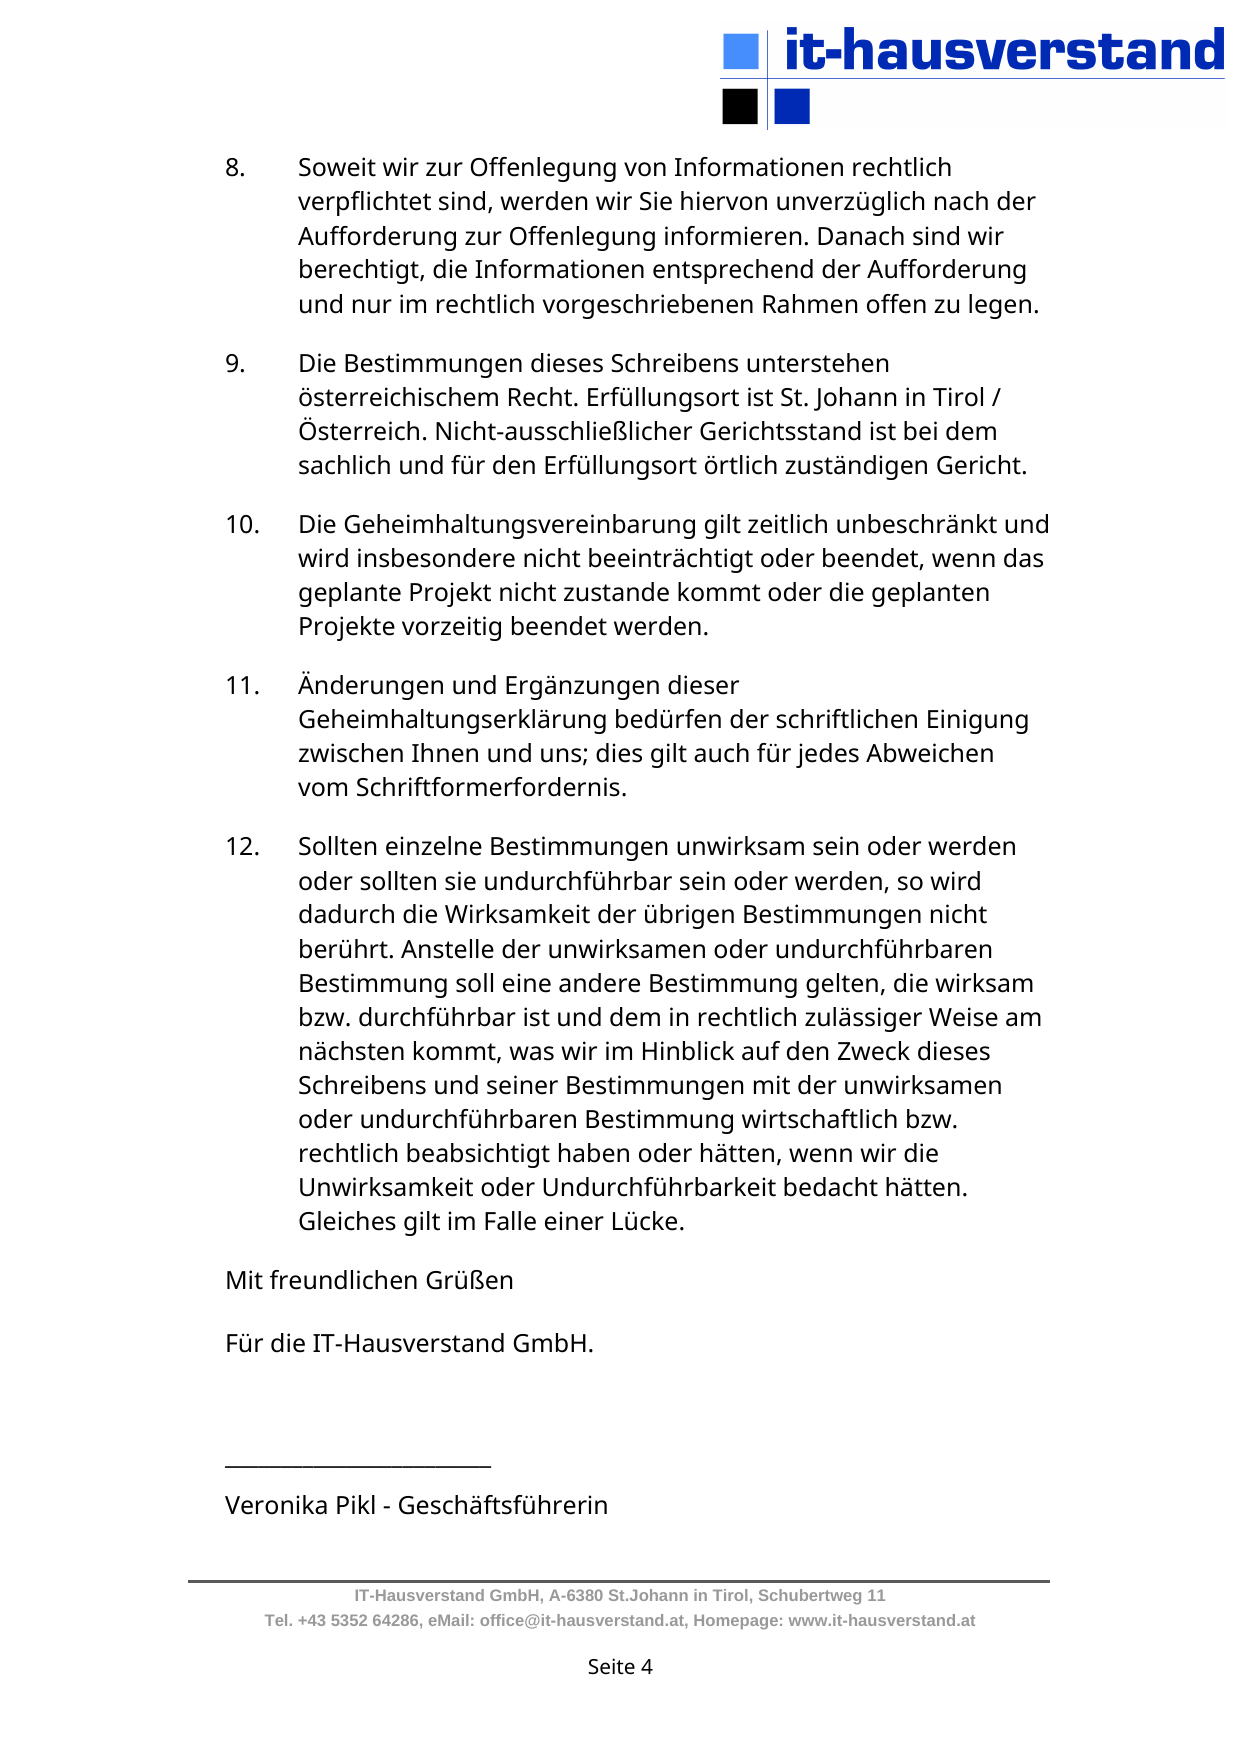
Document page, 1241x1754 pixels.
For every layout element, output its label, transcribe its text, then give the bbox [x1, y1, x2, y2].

list Die Geheimhaltungsvereinbarung gilt zeitlich unbeschränkt und wird insbesondere nicht beeinträchtigt oder beendet, wenn das geplante Projekt nicht zustande kommt oder die geplanten Projekte vorzeitig beendet werden. [225, 507, 1053, 643]
list Sollten einzelne Bestimmungen unwirksam sein oder werden oder sollten sie undurchführbar sein oder werden, so wird dadurch die Wirksamkeit der übrigen Bestimmungen nicht berührt. Anstelle der unwirksamen oder undurchführbaren Bestimmung soll eine andere Bestimmung gelten, die wirksam bzw. durchführbar ist und dem in rechtlich zulässiger Weise am nächsten kommt, was wir im Hinblick auf den Zweck dieses Schreibens und seiner Bestimmungen mit der unwirksamen oder undurchführbaren Bestimmung wirtschaftlich bzw. rechtlich beabsichtigt haben oder hätten, wenn wir die Unwirksamkeit oder Undurchführbarkeit bedacht hätten. Gleiches gilt im Falle einer Lücke. [225, 829, 1053, 1238]
text Veronika Pikl - Geschäftsführerin [225, 1484, 1053, 1522]
list Die Bestimmungen dieses Schreibens unterstehen österreichischem Recht. Erfüllungsort ist St. Johann in Tirol / Österreich. Nicht-ausschließlicher Gerichtsstand ist bei dem sachlich und für den Erfüllungsort örtlich zuständigen Gericht. [225, 345, 1053, 482]
text Für die IT-Hausverstand GmbH. [225, 1322, 1053, 1359]
picture [720, 20, 1227, 130]
text ________________________ [225, 1434, 1053, 1472]
text Mit freundlichen Grüßen [225, 1263, 1053, 1297]
list Änderungen und Ergänzungen dieser Geheimhaltungserklärung bedürfen der schriftlichen Einigung zwischen Ihnen und uns; dies gilt auch für jedes Abweichen vom Schriftformerfordernis. [225, 668, 1053, 804]
list Soweit wir zur Offenlegung von Informationen rechtlich verpflichtet sind, werden wir Sie hiervon unverzüglich nach der Aufforderung zur Offenlegung informieren. Danach sind wir berechtigt, die Informationen entsprechend der Aufforderung und nur im rechtlich vorgeschriebenen Rahmen offen zu legen. [225, 150, 1053, 320]
